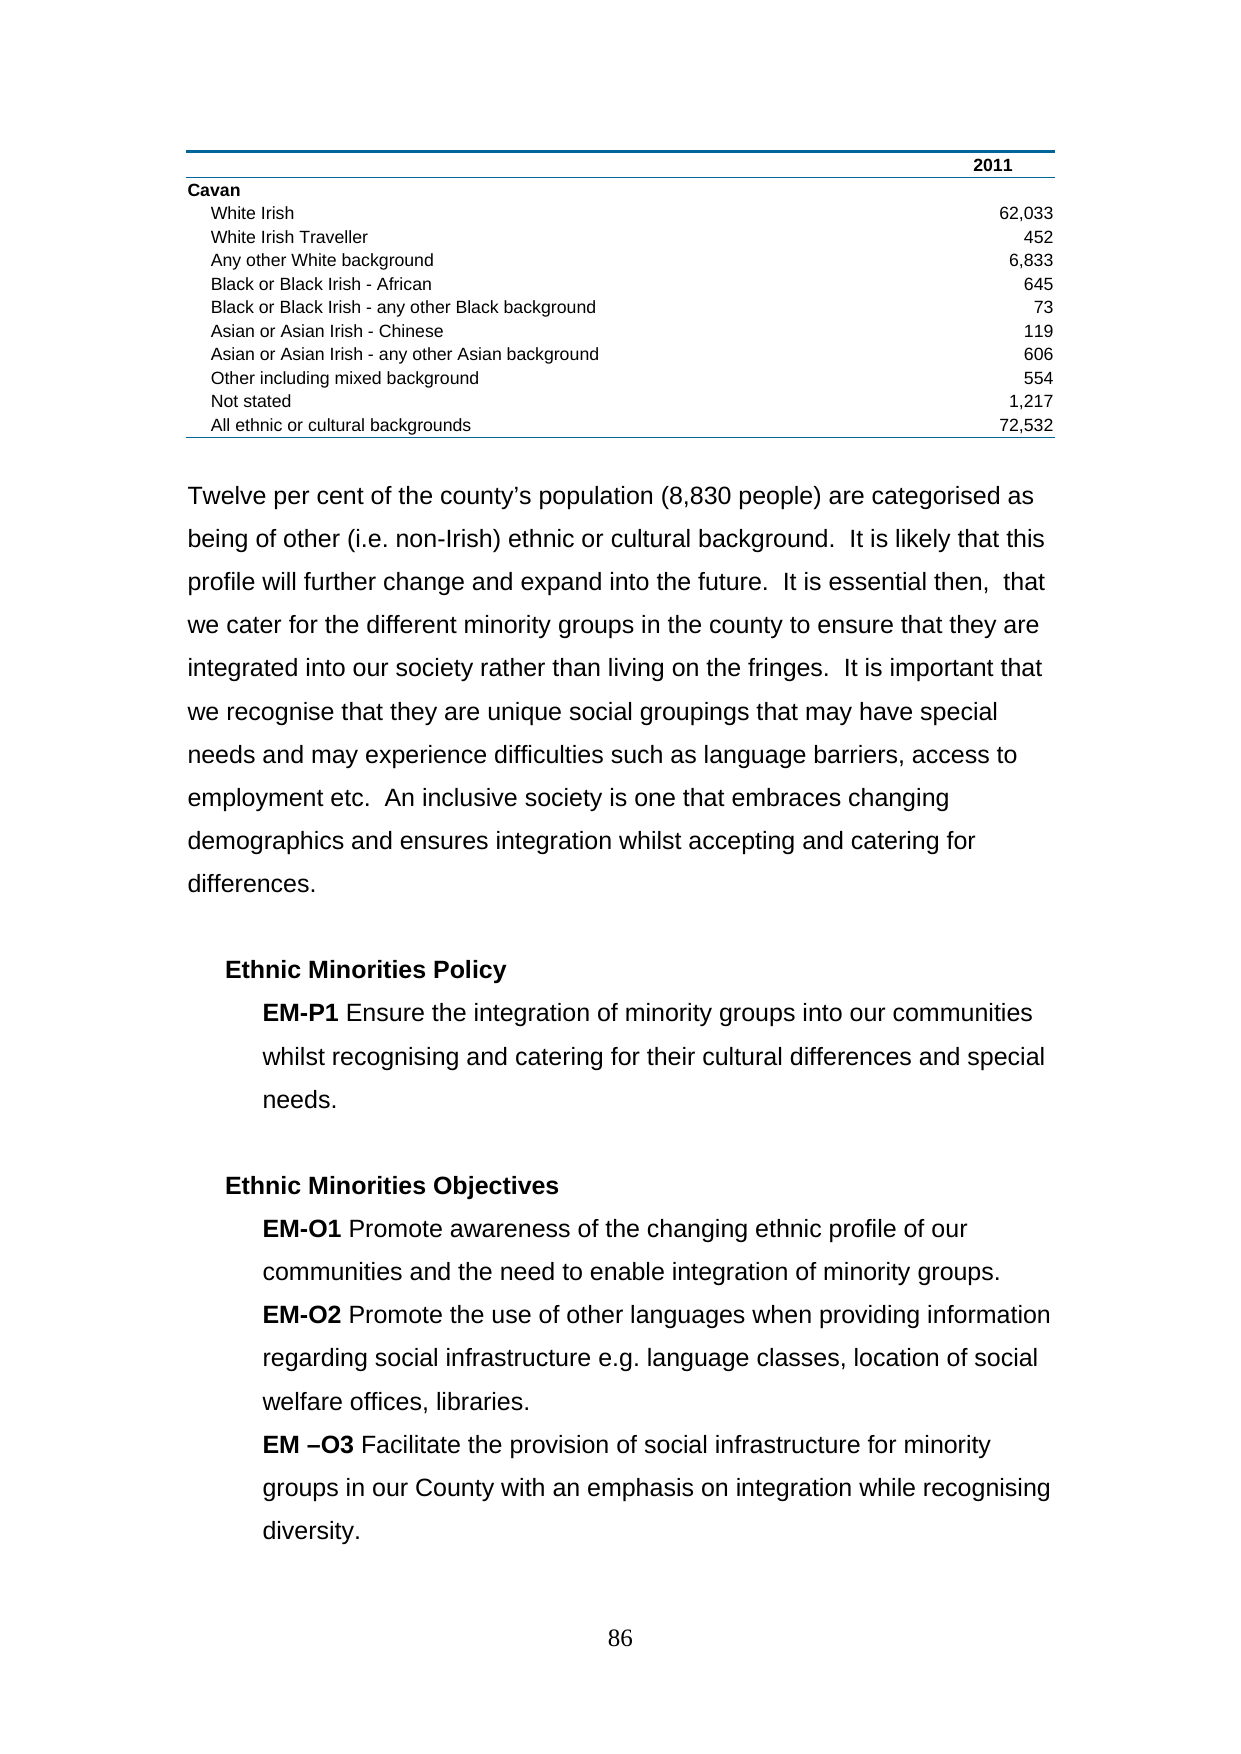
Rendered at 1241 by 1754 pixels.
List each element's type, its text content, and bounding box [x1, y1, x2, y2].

text EM –O3 Facilitate the provision of social infrastructure for minority groups in our County with an emphasis on integration while recognising diversity. [262, 1429, 1053, 1544]
text EM-O1 Promote awareness of the changing ethnic profile of our communities and the need to enable integration of minority groups. [262, 1214, 1053, 1286]
text EM-O2 Promote the use of other languages when providing information regarding social infrastructure e.g. language classes, location of social welfare offices, libraries. [262, 1300, 1053, 1415]
text Twelve per cent of the county’s population (8,830 people) are categorised as being of other (i.e. non-Irish) ethnic or cultural background. It is likely that this profile will further change and expand into the future. It is essential then, that we cater for the different minority groups in the county to ensure that they are integrated into our society rather than living on the fringes. It is important that we recognise that they are unique social groupings that may have special needs and may experience difficulties such as language barriers, access to employment etc. An inclusive society is one that embraces changing demographics and ensures integration whilst accepting and catering for differences. [187, 481, 1053, 898]
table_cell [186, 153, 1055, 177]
text Ethnic Minorities Objectives [187, 1171, 1053, 1199]
text Ethnic Minorities Policy [187, 955, 1053, 984]
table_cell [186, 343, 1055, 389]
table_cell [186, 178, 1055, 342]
text EM-P1 Ensure the integration of minority groups into our communities whilst recognising and catering for their cultural differences and special needs. [262, 998, 1053, 1113]
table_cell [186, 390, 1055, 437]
